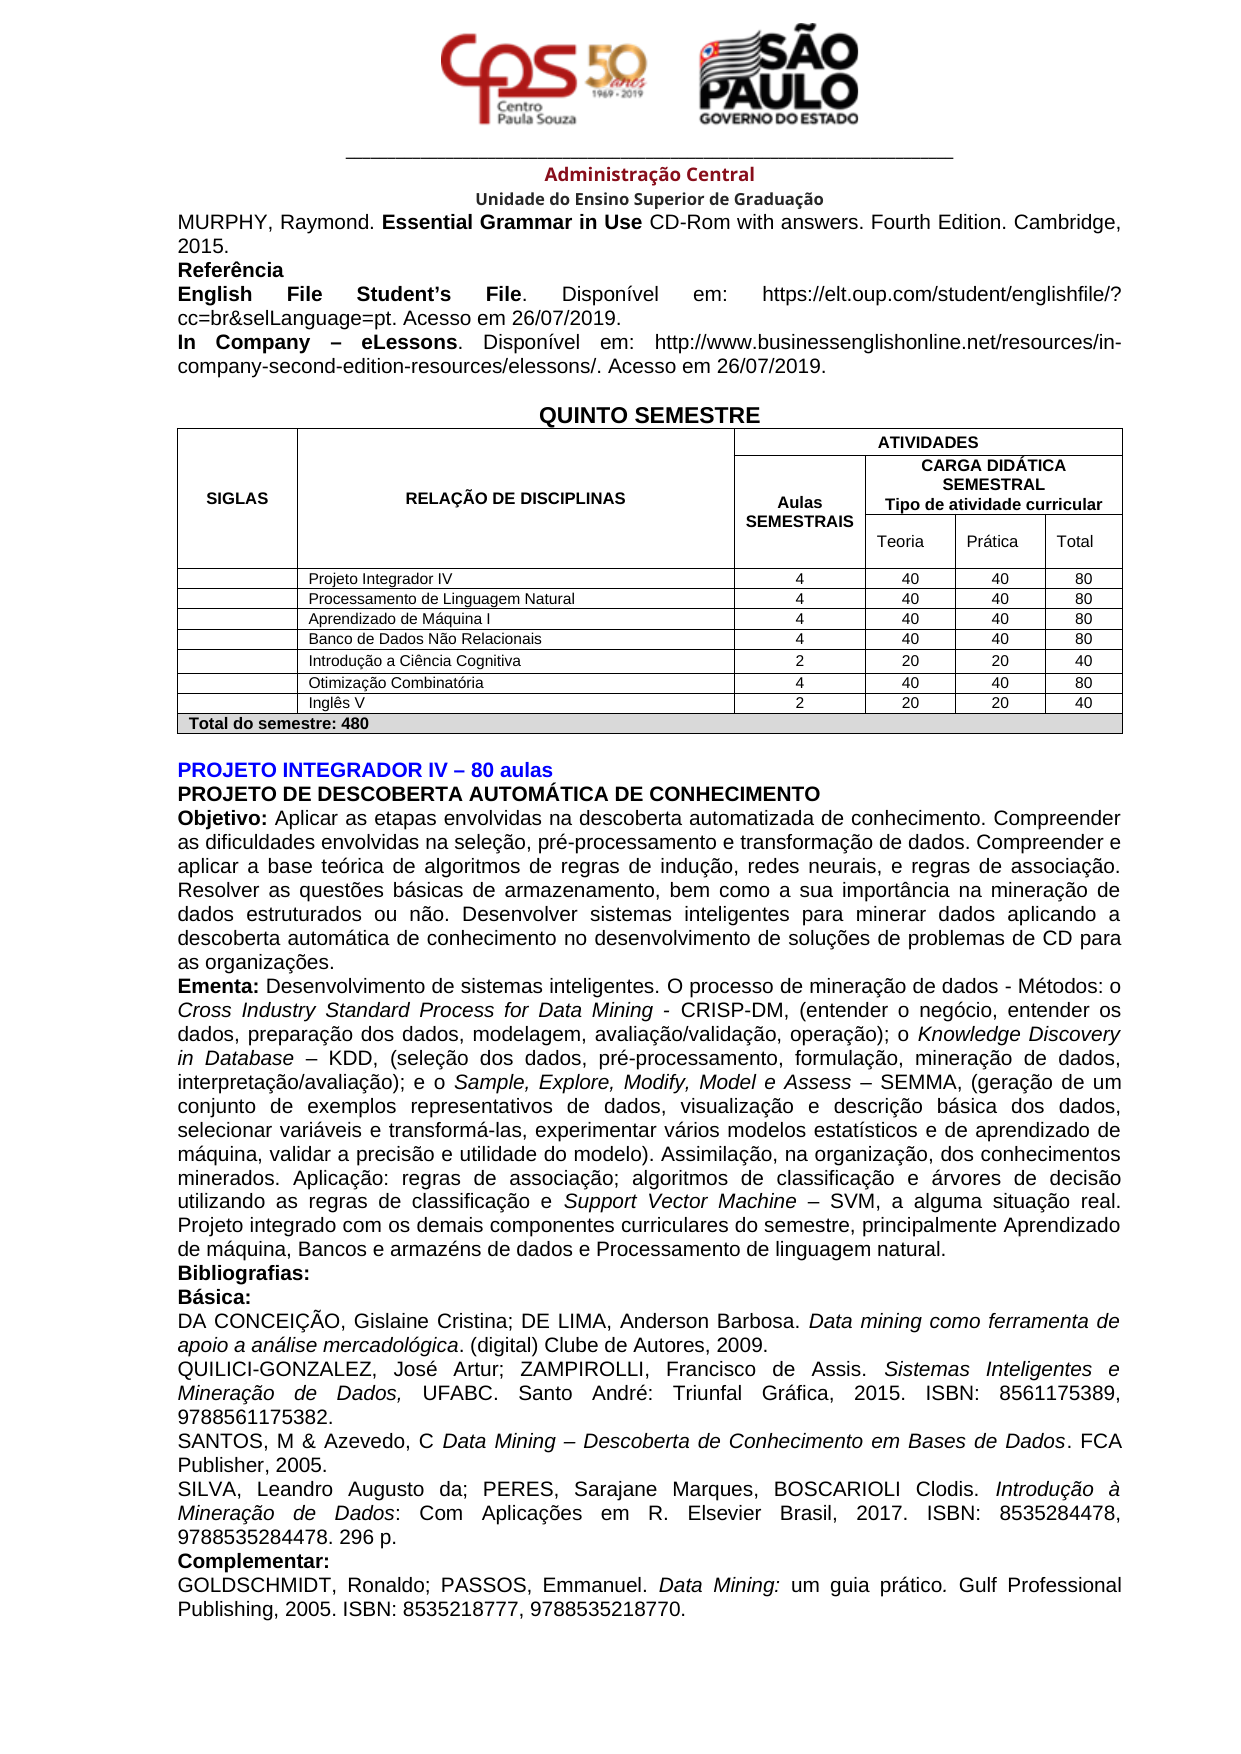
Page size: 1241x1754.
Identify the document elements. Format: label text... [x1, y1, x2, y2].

table_cell Banco de Dados Não Relacionais [298, 630, 734, 649]
table_cell CARGA DIDÁTICA SEMESTRAL Tipo de atividade curricular [866, 456, 1122, 513]
text PROJETO INTEGRADOR IV – 80 aulas [177, 758, 1122, 782]
table_cell 4 [735, 630, 865, 649]
table_cell 80 [1046, 630, 1122, 649]
text Ementa: Desenvolvimento de sistemas inteligentes. O processo de mineração de dados - Métodos: o Cross Industry Standard Process for Data Mining - CRISP-DM, (entender o negócio, entender os dados, preparação dos dados, modelagem, avaliação/validação, operação); o Knowledge Discovery in Database – KDD, (seleção dos dados, pré-processamento, formulação, mineração de dados, interpretação/avaliação); e o Sample, Explore, Modify, Model e Assess – SEMMA, (geração de um conjunto de exemplos representativos de dados, visualização e descrição básica dos dados, selecionar variáveis e transformá-las, experimentar vários modelos estatísticos e de aprendizado de máquina, validar a precisão e utilidade do modelo). Assimilação, na organização, dos conhecimentos minerados. Aplicação: regras de associação; algoritmos de classificação e árvores de decisão utilizando as regras de classificação e Support Vector Machine – SVM, a alguma situação real. Projeto integrado com os demais componentes curriculares do semestre, principalmente Aprendizado de máquina, Bancos e armazéns de dados e Processamento de linguagem natural. [177, 974, 1122, 1261]
table_cell Aprendizado de Máquina I [298, 609, 734, 628]
table_cell [178, 630, 297, 649]
table_cell Otimização Combinatória [298, 674, 734, 693]
text SANTOS, M & Azevedo, C Data Mining – Descoberta de Conhecimento em Bases de Dados. FCA Publisher, 2005. [177, 1429, 1122, 1477]
table_cell 4 [735, 589, 865, 608]
table_cell [178, 569, 297, 588]
text Básica: [177, 1285, 1122, 1309]
table_cell 2 [735, 650, 865, 672]
text MURPHY, Raymond. Essential Grammar in Use CD-Rom with answers. Fourth Edition. Cambridge, 2015. [177, 210, 1122, 258]
table_cell 20 [956, 650, 1045, 672]
table_cell [178, 694, 297, 713]
table_cell 20 [866, 694, 955, 713]
table_cell 80 [1046, 569, 1122, 588]
table_cell 4 [735, 674, 865, 693]
text QUINTO SEMESTRE [177, 402, 1122, 428]
table_cell 40 [866, 589, 955, 608]
text QUILICI-GONZALEZ, José Artur; ZAMPIROLLI, Francisco de Assis. Sistemas Inteligentes e Mineração de Dados, UFABC. Santo André: Triunfal Gráfica, 2015. ISBN: 8561175389, 9788561175382. [177, 1357, 1122, 1429]
table_cell Teoria [866, 515, 955, 568]
table_cell 40 [866, 630, 955, 649]
table_cell 40 [1046, 694, 1122, 713]
text Objetivo: Aplicar as etapas envolvidas na descoberta automatizada de conhecimento. Compreender as dificuldades envolvidas na seleção, pré-processamento e transformação de dados. Compreender e aplicar a base teórica de algoritmos de regras de indução, redes neurais, e regras de associação. Resolver as questões básicas de armazenamento, bem como a sua importância na mineração de dados estruturados ou não. Desenvolver sistemas inteligentes para minerar dados aplicando a descoberta automática de conhecimento no desenvolvimento de soluções de problemas de CD para as organizações. [177, 806, 1122, 974]
text In Company – eLessons. Disponível em: http://www.businessenglishonline.net/resources/in-company-second-edition-resources/elessons/. Acesso em 26/07/2019. [177, 330, 1122, 378]
table_cell [178, 589, 297, 608]
text English File Student’s File. Disponível em: https://elt.oup.com/student/englishfile/?cc=br&selLanguage=pt. Acesso em 26/07/2019. [177, 282, 1122, 330]
table_cell Aulas SEMESTRAIS [735, 456, 865, 568]
table_cell 2 [735, 694, 865, 713]
table_cell 40 [956, 674, 1045, 693]
table_cell 40 [1046, 650, 1122, 672]
table_cell 80 [1046, 589, 1122, 608]
table_cell 4 [735, 569, 865, 588]
table_cell Total do semestre: 480 [178, 714, 1122, 733]
text PROJETO DE DESCOBERTA AUTOMÁTICA DE CONHECIMENTO [177, 782, 1122, 806]
table_cell 40 [956, 589, 1045, 608]
table_cell Projeto Integrador IV [298, 569, 734, 588]
table_cell [178, 674, 297, 693]
text Referência [177, 258, 1122, 282]
table_cell 40 [866, 569, 955, 588]
table_cell Total [1046, 515, 1122, 568]
text Bibliografias: [177, 1261, 1122, 1285]
table_cell 4 [735, 609, 865, 628]
table_cell Prática [956, 515, 1045, 568]
text GOLDSCHMIDT, Ronaldo; PASSOS, Emmanuel. Data Mining: um guia prático. Gulf Professional Publishing, 2005. ISBN: 8535218777, 9788535218770. [177, 1573, 1122, 1621]
table_cell 40 [956, 569, 1045, 588]
table_cell 40 [956, 609, 1045, 628]
table_header ATIVIDADES [735, 429, 1122, 455]
table_cell Inglês V [298, 694, 734, 713]
table_header SIGLAS [178, 429, 297, 568]
text SILVA, Leandro Augusto da; PERES, Sarajane Marques, BOSCARIOLI Clodis. Introdução à Mineração de Dados: Com Aplicações em R. Elsevier Brasil, 2017. ISBN: 8535284478, 9788535284478. 296 p. [177, 1477, 1122, 1549]
table_cell 40 [866, 609, 955, 628]
picture [441, 23, 859, 137]
text DA CONCEIÇÃO, Gislaine Cristina; DE LIMA, Anderson Barbosa. Data mining como ferramenta de apoio a análise mercadológica. (digital) Clube de Autores, 2009. [177, 1309, 1122, 1357]
table_cell Introdução a Ciência Cognitiva [298, 650, 734, 672]
text Complementar: [177, 1549, 1122, 1573]
table_header RELAÇÃO DE DISCIPLINAS [298, 429, 734, 568]
table_cell 80 [1046, 674, 1122, 693]
table_cell [178, 650, 297, 672]
table_cell 40 [956, 630, 1045, 649]
table_cell 20 [866, 650, 955, 672]
table_cell 40 [866, 674, 955, 693]
table_cell 20 [956, 694, 1045, 713]
table_cell Processamento de Linguagem Natural [298, 589, 734, 608]
table_cell 80 [1046, 609, 1122, 628]
table_cell [178, 609, 297, 628]
